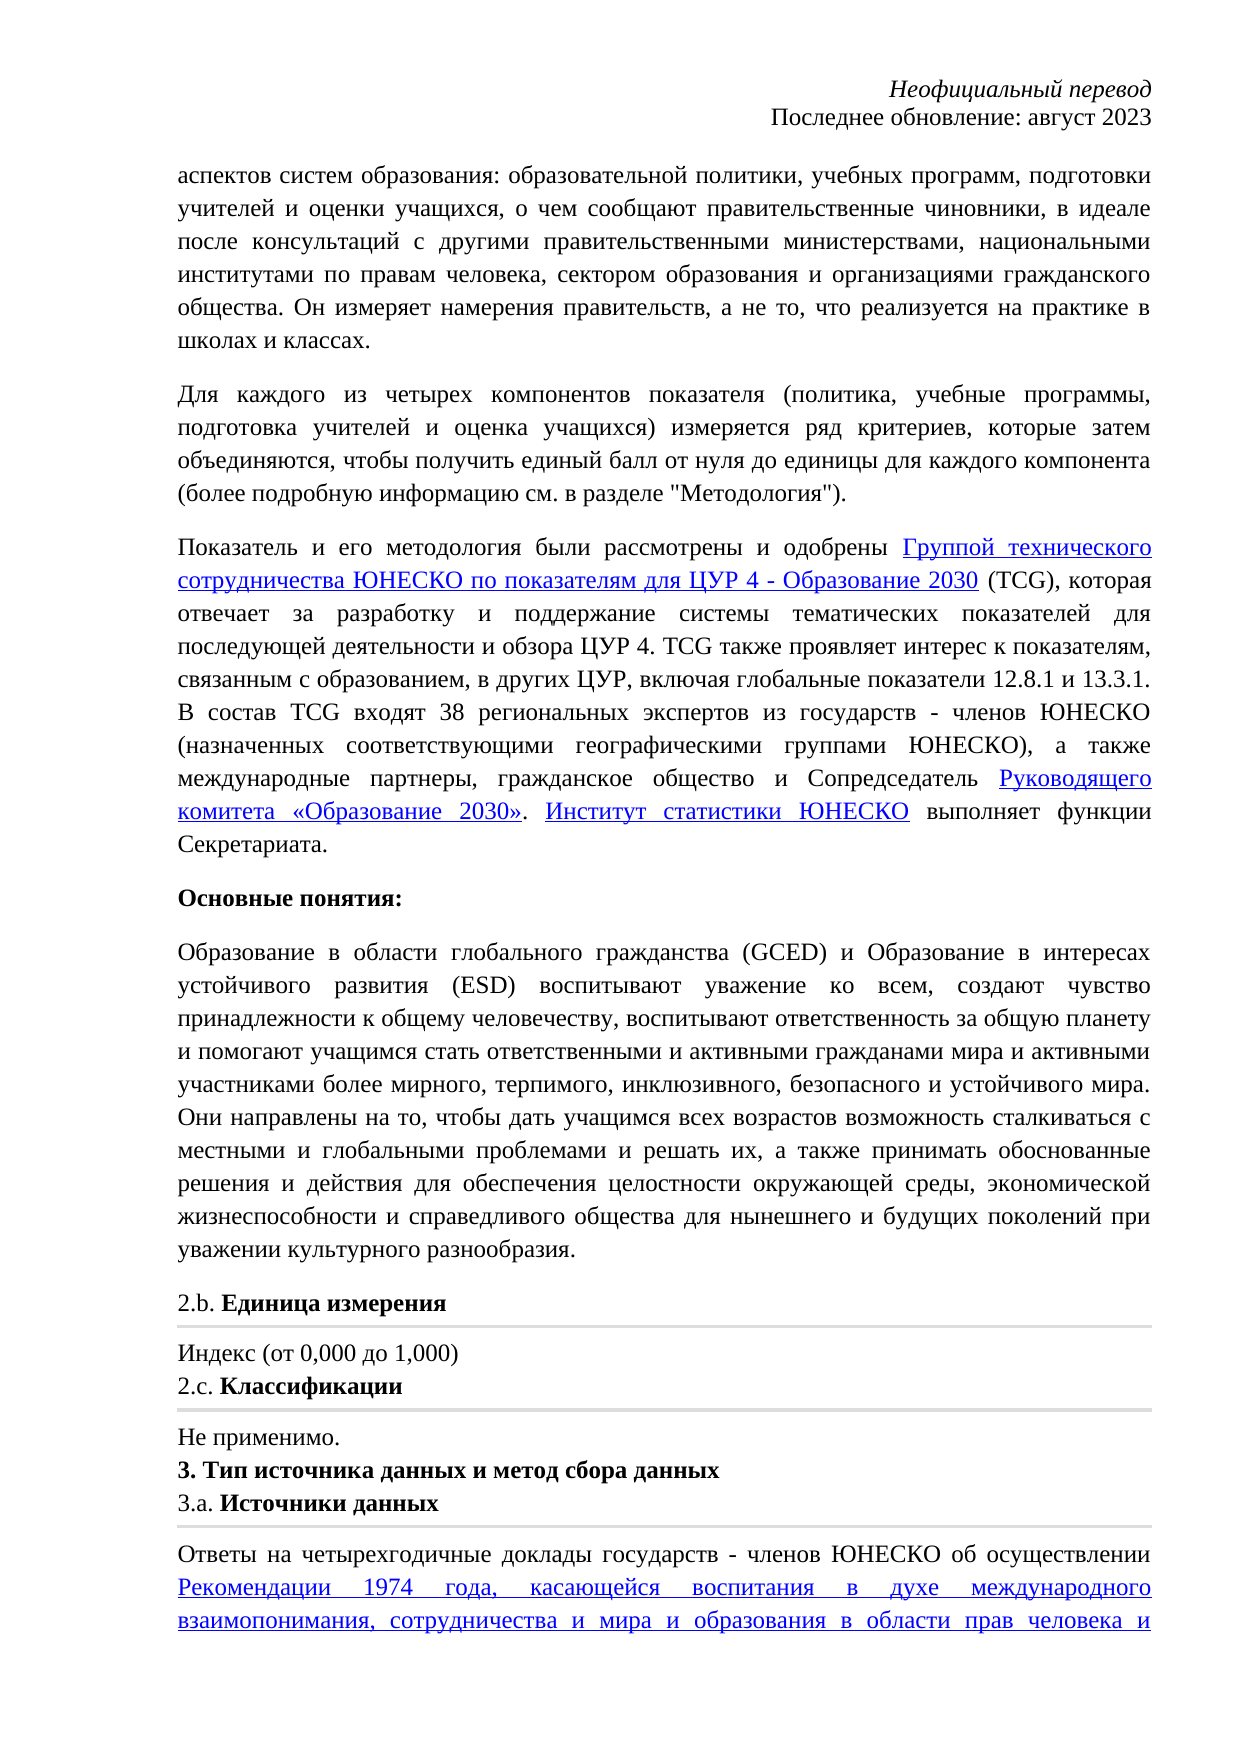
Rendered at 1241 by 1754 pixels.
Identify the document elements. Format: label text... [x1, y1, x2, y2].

text Индекс (от 0,000 до 1,000) [177, 1338, 1152, 1367]
text Для каждого из четырех компонентов показателя (политика, учебные программы, подготовка учителей и оценка учащихся) измеряется ряд критериев, которые затем объединяются, чтобы получить единый балл от нуля до единицы для каждого компонента (более подробную информацию см. в разделе "Методология"). [177, 379, 1152, 507]
text Образование в области глобального гражданства (GCED) и Образование в интересах устойчивого развития (ESD) воспитывают уважение ко всем, создают чувство принадлежности к общему человечеству, воспитывают ответственность за общую планету и помогают учащимся стать ответственными и активными гражданами мира и активными участниками более мирного, терпимого, инклюзивного, безопасного и устойчивого мира. Они направлены на то, чтобы дать учащимся всех возрастов возможность сталкиваться с местными и глобальными проблемами и решать их, а также принимать обоснованные решения и действия для обеспечения целостности окружающей среды, экономической жизнеспособности и справедливого общества для нынешнего и будущих поколений при уважении культурного разнообразия. [177, 937, 1152, 1263]
text 3. Тип источника данных и метод сбора данных [177, 1455, 1152, 1484]
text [177, 1598, 1152, 1633]
text 2.c. Классификации [177, 1371, 1152, 1408]
text 3.a. Источники данных [177, 1488, 1152, 1525]
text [177, 160, 1152, 354]
text Основные понятия: [177, 883, 1152, 912]
text Не применимо. [177, 1422, 1152, 1451]
text 2.b. Единица измерения [177, 1288, 1152, 1325]
text Показатель и его методология были рассмотрены и одобрены Группой технического сотрудничества ЮНЕСКО по показателям для ЦУР 4 - Образование 2030 (TCG), которая отвечает за разработку и поддержание системы тематических показателей для последующей деятельности и обзора ЦУР 4. TCG также проявляет интерес к показателям, связанным с образованием, в других ЦУР, включая глобальные показатели 12.8.1 и 13.3.1. В состав TCG входят 38 региональных экспертов из государств - членов ЮНЕСКО (назначенных соответствующими географическими группами ЮНЕСКО), а также международные партнеры, гражданское общество и Сопредседатель Руководящего комитета «Образование 2030». Институт статистики ЮНЕСКО выполняет функции Секретариата. [177, 532, 1152, 858]
